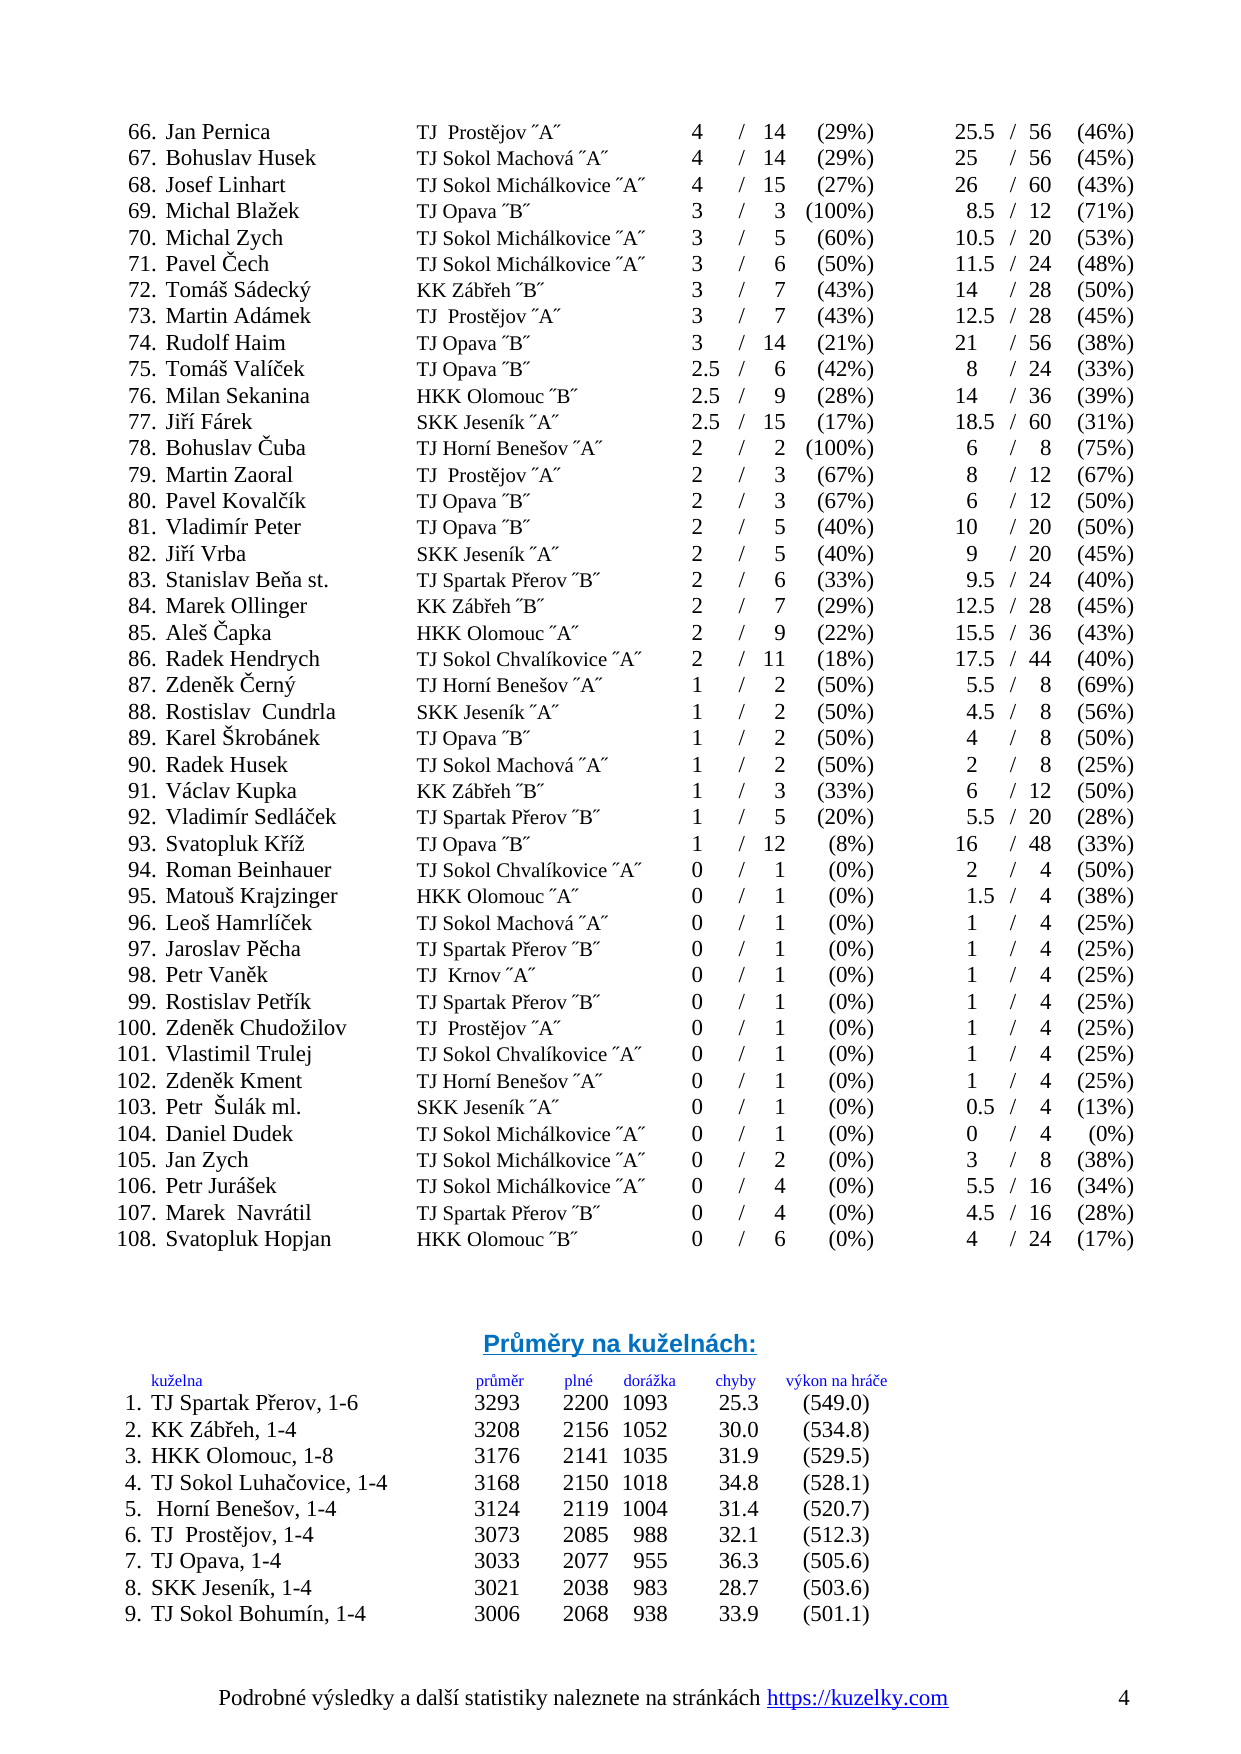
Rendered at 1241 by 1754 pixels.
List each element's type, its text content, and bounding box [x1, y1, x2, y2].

text 96. Leoš Hamrlíček TJ Sokol Machová ˝A˝ 0 / 1 (0%) 1 / 4 (25%) [106, 909, 1134, 935]
text 91. Václav Kupka KK Zábřeh ˝B˝ 1 / 3 (33%) 6 / 12 (50%) [106, 777, 1134, 803]
text 93. Svatopluk Kříž TJ Opava ˝B˝ 1 / 12 (8%) 16 / 48 (33%) [106, 830, 1134, 856]
text 7. TJ Opava, 1-4 3033 2077 955 36.3 (505.6) [106, 1548, 1134, 1574]
text 6. TJ Prostějov, 1-4 3073 2085 988 32.1 (512.3) [106, 1521, 1134, 1548]
text 67. Bohuslav Husek TJ Sokol Machová ˝A˝ 4 / 14 (29%) 25 / 56 (45%) [106, 144, 1134, 171]
text 104. Daniel Dudek TJ Sokol Michálkovice ˝A˝ 0 / 1 (0%) 0 / 4 (0%) [106, 1119, 1134, 1146]
text 5. Horní Benešov, 1-4 3124 2119 1004 31.4 (520.7) [106, 1495, 1134, 1521]
text 4. TJ Sokol Luhačovice, 1-4 3168 2150 1018 34.8 (528.1) [106, 1468, 1134, 1495]
text 83. Stanislav Beňa st. TJ Spartak Přerov ˝B˝ 2 / 6 (33%) 9.5 / 24 (40%) [106, 566, 1134, 592]
text kuželna průměr plné dorážka chyby výkon na hráče [106, 1370, 1134, 1389]
text 3. HKK Olomouc, 1-8 3176 2141 1035 31.9 (529.5) [106, 1442, 1134, 1468]
text 89. Karel Škrobánek TJ Opava ˝B˝ 1 / 2 (50%) 4 / 8 (50%) [106, 724, 1134, 751]
text 84. Marek Ollinger KK Zábřeh ˝B˝ 2 / 7 (29%) 12.5 / 28 (45%) [106, 592, 1134, 619]
text 101. Vlastimil Trulej TJ Sokol Chvalíkovice ˝A˝ 0 / 1 (0%) 1 / 4 (25%) [106, 1041, 1134, 1067]
text 75. Tomáš Valíček TJ Opava ˝B˝ 2.5 / 6 (42%) 8 / 24 (33%) [106, 355, 1134, 382]
text 1. TJ Spartak Přerov, 1-6 3293 2200 1093 25.3 (549.0) [106, 1389, 1134, 1416]
text 108. Svatopluk Hopjan HKK Olomouc ˝B˝ 0 / 6 (0%) 4 / 24 (17%) [106, 1225, 1134, 1251]
text 76. Milan Sekanina HKK Olomouc ˝B˝ 2.5 / 9 (28%) 14 / 36 (39%) [106, 382, 1134, 408]
text 105. Jan Zych TJ Sokol Michálkovice ˝A˝ 0 / 2 (0%) 3 / 8 (38%) [106, 1146, 1134, 1172]
text 2. KK Zábřeh, 1-4 3208 2156 1052 30.0 (534.8) [106, 1416, 1134, 1442]
text 99. Rostislav Petřík TJ Spartak Přerov ˝B˝ 0 / 1 (0%) 1 / 4 (25%) [106, 988, 1134, 1014]
text Průměry na kuželnách: [94, 1329, 1145, 1358]
text 82. Jiří Vrba SKK Jeseník ˝A˝ 2 / 5 (40%) 9 / 20 (45%) [106, 540, 1134, 566]
text 72. Tomáš Sádecký KK Zábřeh ˝B˝ 3 / 7 (43%) 14 / 28 (50%) [106, 276, 1134, 303]
text 81. Vladimír Peter TJ Opava ˝B˝ 2 / 5 (40%) 10 / 20 (50%) [106, 513, 1134, 540]
text 88. Rostislav Cundrla SKK Jeseník ˝A˝ 1 / 2 (50%) 4.5 / 8 (56%) [106, 698, 1134, 724]
text 70. Michal Zych TJ Sokol Michálkovice ˝A˝ 3 / 5 (60%) 10.5 / 20 (53%) [106, 223, 1134, 250]
text 77. Jiří Fárek SKK Jeseník ˝A˝ 2.5 / 15 (17%) 18.5 / 60 (31%) [106, 408, 1134, 434]
text 74. Rudolf Haim TJ Opava ˝B˝ 3 / 14 (21%) 21 / 56 (38%) [106, 329, 1134, 355]
text 85. Aleš Čapka HKK Olomouc ˝A˝ 2 / 9 (22%) 15.5 / 36 (43%) [106, 619, 1134, 645]
text 103. Petr Šulák ml. SKK Jeseník ˝A˝ 0 / 1 (0%) 0.5 / 4 (13%) [106, 1093, 1134, 1119]
text 102. Zdeněk Kment TJ Horní Benešov ˝A˝ 0 / 1 (0%) 1 / 4 (25%) [106, 1067, 1134, 1093]
text 8. SKK Jeseník, 1-4 3021 2038 983 28.7 (503.6) [106, 1574, 1134, 1600]
text 86. Radek Hendrych TJ Sokol Chvalíkovice ˝A˝ 2 / 11 (18%) 17.5 / 44 (40%) [106, 645, 1134, 672]
text 95. Matouš Krajzinger HKK Olomouc ˝A˝ 0 / 1 (0%) 1.5 / 4 (38%) [106, 882, 1134, 909]
text 92. Vladimír Sedláček TJ Spartak Přerov ˝B˝ 1 / 5 (20%) 5.5 / 20 (28%) [106, 803, 1134, 830]
text 68. Josef Linhart TJ Sokol Michálkovice ˝A˝ 4 / 15 (27%) 26 / 60 (43%) [106, 171, 1134, 197]
text 106. Petr Jurášek TJ Sokol Michálkovice ˝A˝ 0 / 4 (0%) 5.5 / 16 (34%) [106, 1172, 1134, 1199]
text 97. Jaroslav Pěcha TJ Spartak Přerov ˝B˝ 0 / 1 (0%) 1 / 4 (25%) [106, 935, 1134, 961]
text 87. Zdeněk Černý TJ Horní Benešov ˝A˝ 1 / 2 (50%) 5.5 / 8 (69%) [106, 672, 1134, 698]
text 79. Martin Zaoral TJ Prostějov ˝A˝ 2 / 3 (67%) 8 / 12 (67%) [106, 461, 1134, 487]
text 90. Radek Husek TJ Sokol Machová ˝A˝ 1 / 2 (50%) 2 / 8 (25%) [106, 751, 1134, 777]
text 73. Martin Adámek TJ Prostějov ˝A˝ 3 / 7 (43%) 12.5 / 28 (45%) [106, 303, 1134, 329]
text 98. Petr Vaněk TJ Krnov ˝A˝ 0 / 1 (0%) 1 / 4 (25%) [106, 961, 1134, 988]
text 80. Pavel Kovalčík TJ Opava ˝B˝ 2 / 3 (67%) 6 / 12 (50%) [106, 487, 1134, 513]
text 100. Zdeněk Chudožilov TJ Prostějov ˝A˝ 0 / 1 (0%) 1 / 4 (25%) [106, 1014, 1134, 1041]
text 94. Roman Beinhauer TJ Sokol Chvalíkovice ˝A˝ 0 / 1 (0%) 2 / 4 (50%) [106, 856, 1134, 882]
text 71. Pavel Čech TJ Sokol Michálkovice ˝A˝ 3 / 6 (50%) 11.5 / 24 (48%) [106, 250, 1134, 276]
text 107. Marek Navrátil TJ Spartak Přerov ˝B˝ 0 / 4 (0%) 4.5 / 16 (28%) [106, 1199, 1134, 1225]
text 9. TJ Sokol Bohumín, 1-4 3006 2068 938 33.9 (501.1) [106, 1600, 1134, 1627]
text 69. Michal Blažek TJ Opava ˝B˝ 3 / 3 (100%) 8.5 / 12 (71%) [106, 197, 1134, 223]
text 78. Bohuslav Čuba TJ Horní Benešov ˝A˝ 2 / 2 (100%) 6 / 8 (75%) [106, 434, 1134, 461]
text 66. Jan Pernica TJ Prostějov ˝A˝ 4 / 14 (29%) 25.5 / 56 (46%) [106, 118, 1134, 144]
